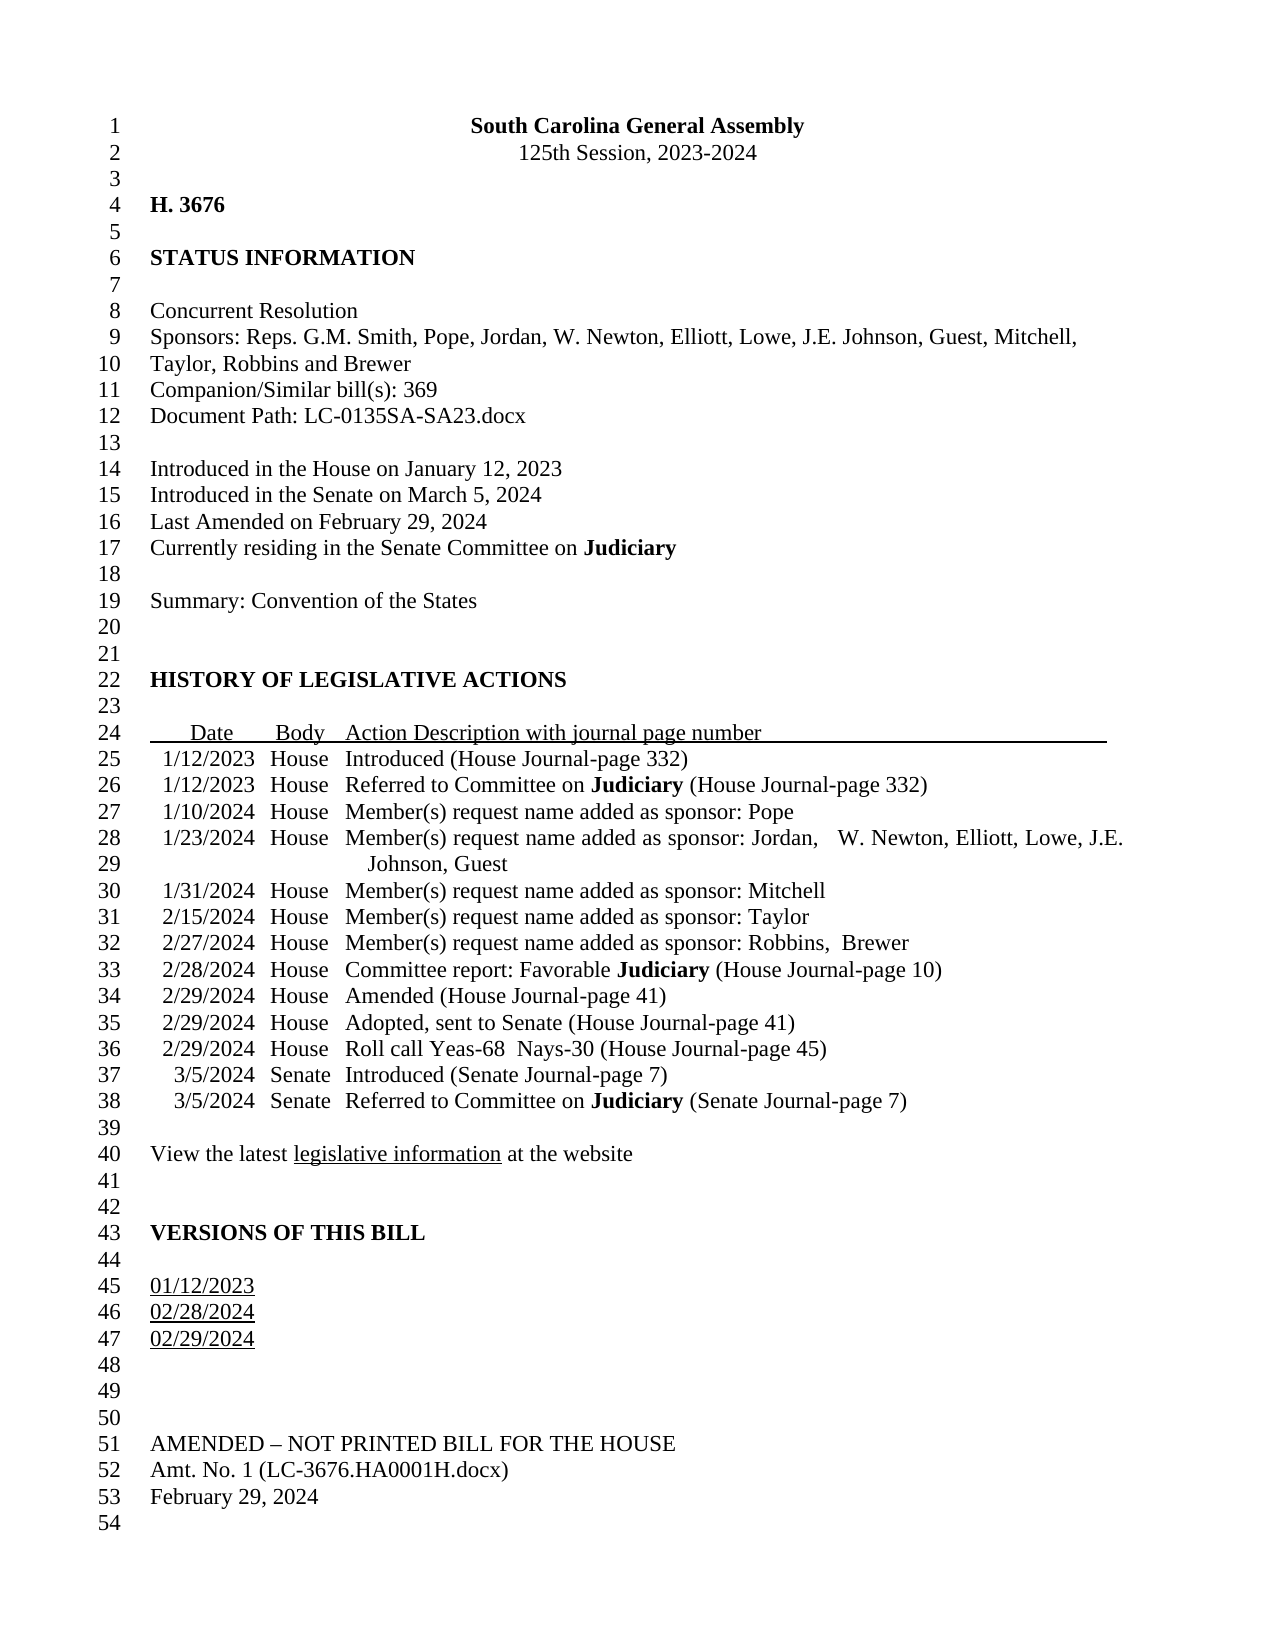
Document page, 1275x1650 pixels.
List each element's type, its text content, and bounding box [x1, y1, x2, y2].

text Companion/Similar bill(s): 369 [150, 376, 1125, 402]
text 2/15/2024 House Member(s) request name added as sponsor: Taylor [150, 903, 1125, 929]
text Introduced in the House on January 12, 2023 [150, 455, 1125, 481]
text 2/28/2024 House Committee report: Favorable Judiciary (House Journal-page 10) [150, 956, 1125, 982]
text Summary: Convention of the States [150, 587, 1125, 613]
text 1/10/2024 House Member(s) request name added as sponsor: Pope [150, 798, 1125, 824]
text 1/23/2024 House Member(s) request name added as sponsor: Jordan, W. Newton, Elliott, Lowe, J.E. Johnson, Guest [150, 824, 1125, 877]
text 02/28/2024 [150, 1298, 1125, 1325]
text 1/12/2023 House Introduced (House Journal-page 332) [150, 745, 1125, 771]
text HISTORY OF LEGISLATIVE ACTIONS [150, 666, 1125, 692]
text 2/29/2024 House Adopted, sent to Senate (House Journal-page 41) [150, 1008, 1125, 1035]
text Introduced in the Senate on March 5, 2024 [150, 481, 1125, 508]
text Sponsors: Reps. G.M. Smith, Pope, Jordan, W. Newton, Elliott, Lowe, J.E. Johnson, Guest, Mitchell, Taylor, Robbins and Brewer [150, 323, 1125, 376]
text 2/29/2024 House Roll call Yeas-68 Nays-30 (House Journal-page 45) [150, 1035, 1125, 1061]
text 1/12/2023 House Referred to Committee on Judiciary (House Journal-page 332) [150, 771, 1125, 798]
text Currently residing in the Senate Committee on Judiciary [150, 534, 1125, 561]
text STATUS INFORMATION [150, 244, 1125, 271]
text 2/27/2024 House Member(s) request name added as sponsor: Robbins, Brewer [150, 929, 1125, 956]
text 01/12/2023 [150, 1272, 1125, 1298]
text 3/5/2024 Senate Referred to Committee on Judiciary (Senate Journal-page 7) [150, 1088, 1125, 1114]
text VERSIONS OF THIS BILL [150, 1219, 1125, 1246]
text 02/29/2024 [150, 1325, 1125, 1351]
text South Carolina General Assembly [150, 112, 1125, 139]
text Document Path: LC-0135SA-SA23.docx [150, 402, 1125, 429]
text H. 3676 [150, 192, 1125, 218]
text View the latest legislative information at the website [150, 1140, 1125, 1167]
text 1/31/2024 House Member(s) request name added as sponsor: Mitchell [150, 877, 1125, 903]
text 125th Session, 2023-2024 [150, 139, 1125, 165]
text Last Amended on February 29, 2024 [150, 508, 1125, 534]
text Concurrent Resolution [150, 297, 1125, 323]
text 2/29/2024 House Amended (House Journal-page 41) [150, 982, 1125, 1008]
text 3/5/2024 Senate Introduced (Senate Journal-page 7) [150, 1061, 1125, 1088]
text Date Body Action Description with journal page number [150, 719, 1125, 745]
